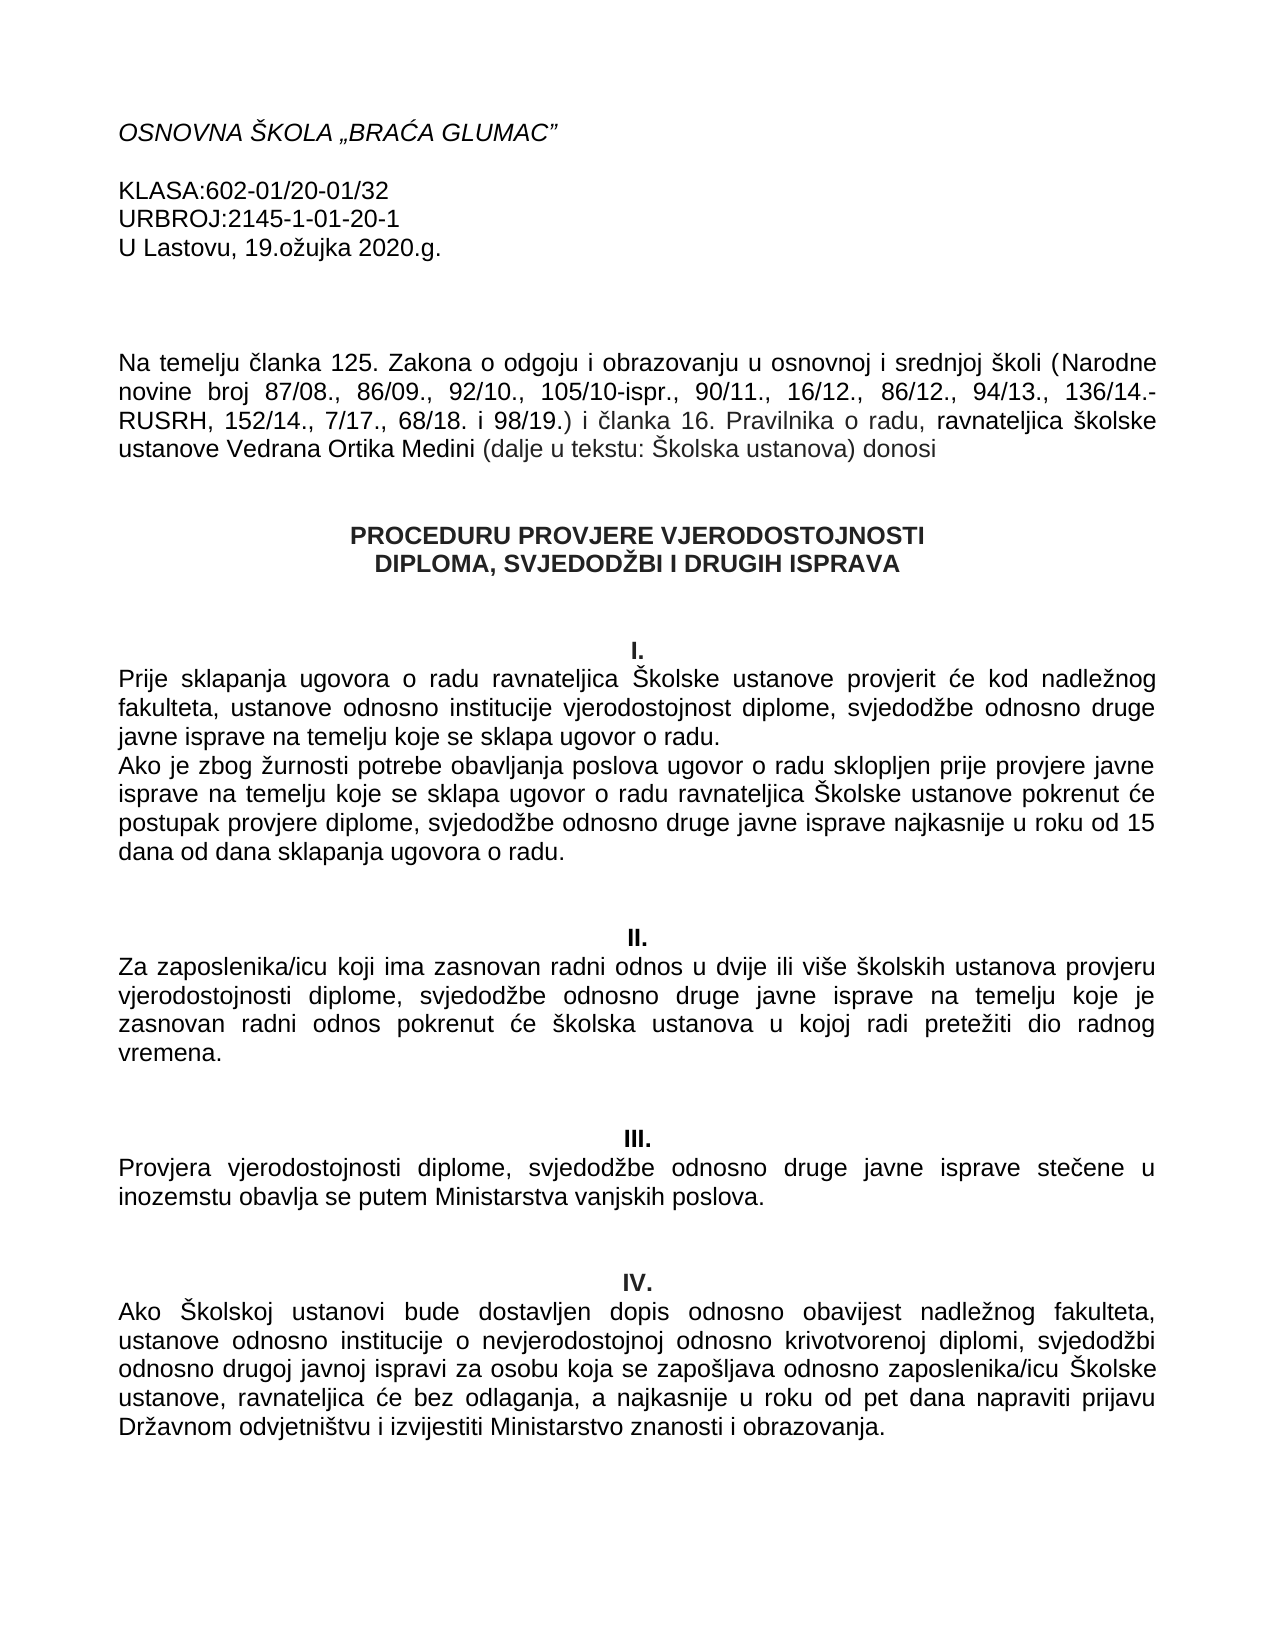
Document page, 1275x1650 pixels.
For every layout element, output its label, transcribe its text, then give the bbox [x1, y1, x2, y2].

text URBROJ:2145-1-01-20-1 [118, 204, 1157, 233]
text Prije sklapanja ugovora o radu ravnateljica Školske ustanove provjerit će kod nadležnog fakulteta, ustanove odnosno institucije vjerodostojnost diplome, svjedodžbe odnosno druge javne isprave na temelju koje se sklapa ugovor o radu. [118, 664, 1157, 751]
text Provjera vjerodostojnosti diplome, svjedodžbe odnosno druge javne isprave stečene u inozemstu obavlja se putem Ministarstva vanjskih poslova. [118, 1153, 1157, 1211]
text KLASA:602-01/20-01/32 [118, 176, 1157, 204]
text PROCEDURU PROVJERE VJERODOSTOJNOSTI [118, 521, 1157, 549]
text U Lastovu, 19.ožujka 2020.g. [118, 233, 1157, 262]
text I. [118, 636, 1157, 664]
text IV. [118, 1268, 1157, 1297]
text DIPLOMA, SVJEDODŽBI I DRUGIH ISPRAVA [118, 549, 1157, 578]
text Za zaposlenika/icu koji ima zasnovan radni odnos u dvije ili više školskih ustanova provjeru vjerodostojnosti diplome, svjedodžbe odnosno druge javne isprave na temelju koje je zasnovan radni odnos pokrenut će školska ustanova u kojoj radi pretežiti dio radnog vremena. [118, 952, 1157, 1067]
text III. [118, 1124, 1157, 1153]
text Ako je zbog žurnosti potrebe obavljanja poslova ugovor o radu sklopljen prije provjere javne isprave na temelju koje se sklapa ugovor o radu ravnateljica Školske ustanove pokrenut će postupak provjere diplome, svjedodžbe odnosno druge javne isprave najkasnije u roku od 15 dana od dana sklapanja ugovora o radu. [118, 751, 1157, 866]
text II. [118, 923, 1157, 952]
text OSNOVNA ŠKOLA „BRAĆA GLUMAC” [118, 118, 1157, 147]
text Ako Školskoj ustanovi bude dostavljen dopis odnosno obavijest nadležnog fakulteta, ustanove odnosno institucije o nevjerodostojnoj odnosno krivotvorenoj diplomi, svjedodžbi odnosno drugoj javnoj ispravi za osobu koja se zapošljava odnosno zaposlenika/icu Školske ustanove, ravnateljica će bez odlaganja, a najkasnije u roku od pet dana napraviti prijavu Državnom odvjetništvu i izvijestiti Ministarstvo znanosti i obrazovanja. [118, 1297, 1157, 1441]
text Na temelju članka 125. Zakona o odgoju i obrazovanju u osnovnoj i srednjoj školi (Narodne novine broj 87/08., 86/09., 92/10., 105/10-ispr., 90/11., 16/12., 86/12., 94/13., 136/14.-RUSRH, 152/14., 7/17., 68/18. i 98/19.) i članka 16. Pravilnika o radu, ravnateljica školske ustanove Vedrana Ortika Medini (dalje u tekstu: Školska ustanova) donosi [118, 348, 1157, 463]
